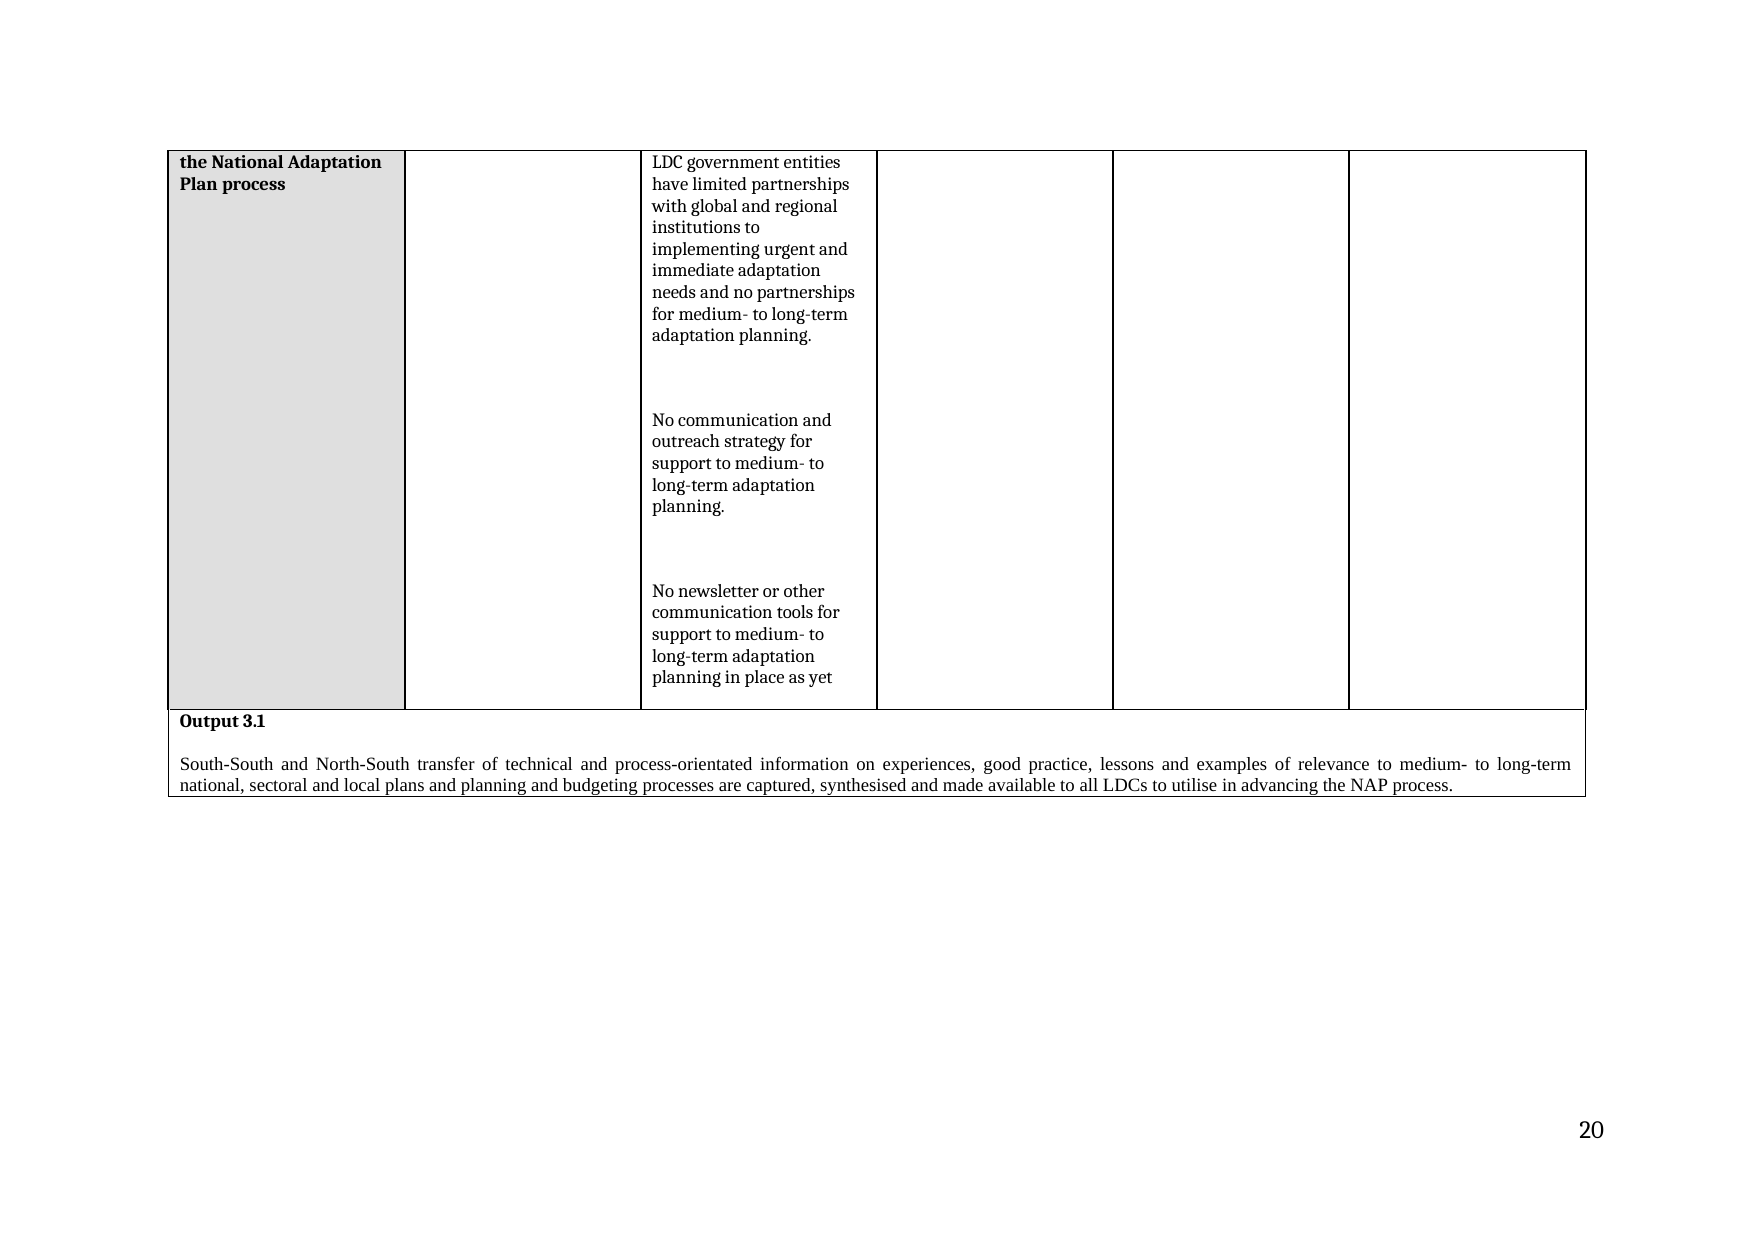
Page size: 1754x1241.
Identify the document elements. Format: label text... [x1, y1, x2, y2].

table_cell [642, 151, 876, 709]
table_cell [1350, 151, 1585, 709]
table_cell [878, 151, 1112, 709]
table_cell Output 3.1 South-South and North-South transfer of technical and process-orientated information on experiences, good practice, lessons and examples of relevance to medium- to long-term national, sectoral and local plans and planning and budgeting processes are captured, synthesised and made available to all LDCs to utilise in advancing the NAP process. [169, 709, 1585, 796]
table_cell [169, 151, 404, 709]
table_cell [1114, 151, 1348, 709]
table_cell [406, 151, 640, 709]
